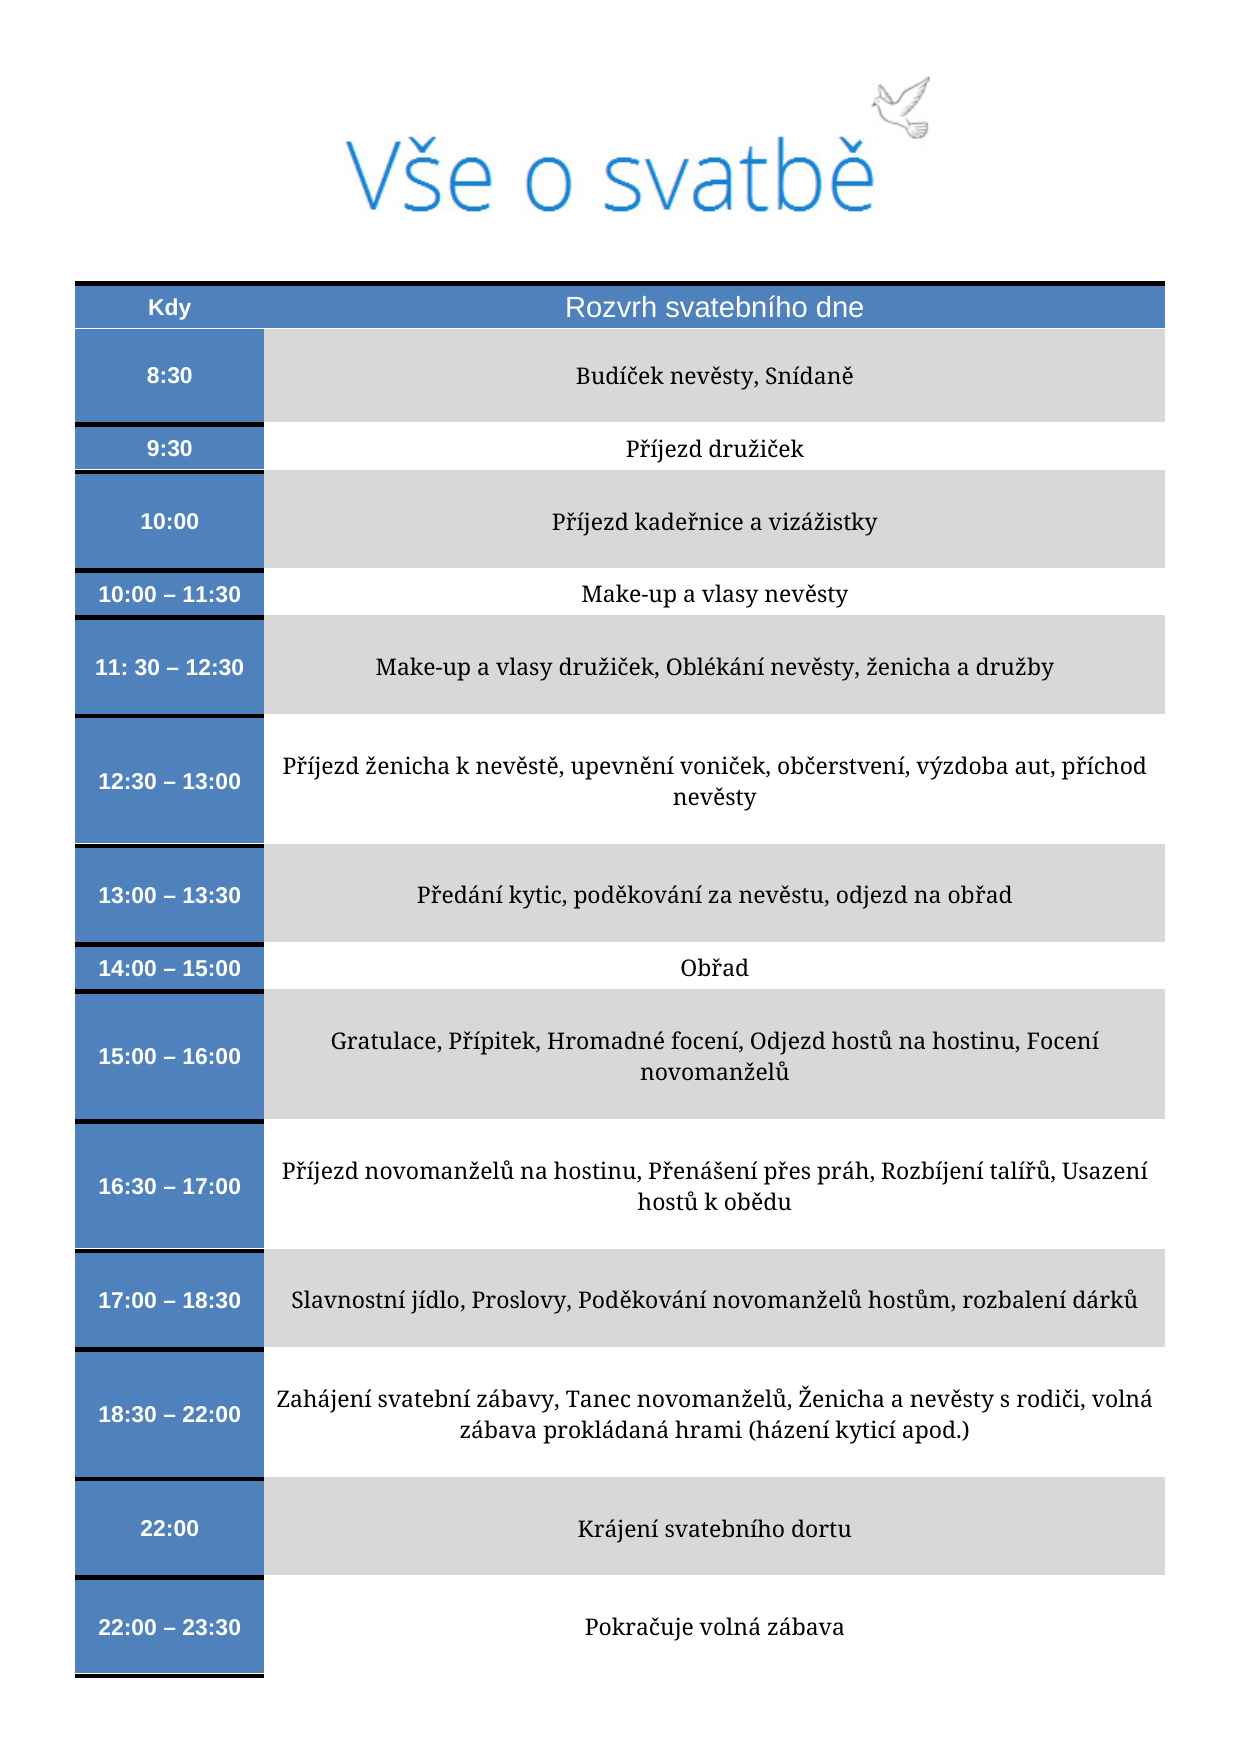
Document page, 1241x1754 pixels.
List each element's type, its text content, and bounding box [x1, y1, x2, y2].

table_cell 11: 30 – 12:30 [75, 620, 264, 714]
table_cell 22:00 – 23:30 [75, 1580, 264, 1673]
table_header Kdy [75, 286, 264, 328]
table_cell 16:30 – 17:00 [75, 1124, 264, 1248]
table_cell Příjezd družiček [264, 422, 1165, 469]
table_cell Make-up a vlasy nevěsty [264, 568, 1165, 615]
table_cell 8:30 [75, 329, 264, 422]
table_cell Krájení svatebního dortu [264, 1477, 1165, 1575]
table_cell 14:00 – 15:00 [75, 947, 264, 989]
table_cell 13:00 – 13:30 [75, 848, 264, 942]
table_cell Make-up a vlasy družiček, Oblékání nevěsty, ženicha a družby [264, 615, 1165, 714]
table_cell Gratulace, Přípitek, Hromadné focení, Odjezd hostů na hostinu, Focení novomanželů [264, 989, 1165, 1119]
table_cell 15:00 – 16:00 [75, 994, 264, 1119]
table_cell 10:00 – 11:30 [75, 573, 264, 615]
table_cell 9:30 [75, 427, 264, 469]
table_header Rozvrh svatebního dne [264, 286, 1165, 328]
picture [307, 75, 933, 221]
table_cell 10:00 [75, 474, 264, 568]
table_cell Obřad [264, 942, 1165, 989]
table_cell Zahájení svatební zábavy, Tanec novomanželů, Ženicha a nevěsty s rodiči, volná zábava prokládaná hrami (házení kyticí apod.) [264, 1347, 1165, 1477]
table_cell Pokračuje volná zábava [264, 1575, 1165, 1673]
table_cell Příjezd novomanželů na hostinu, Přenášení přes práh, Rozbíjení talířů, Usazení hostů k obědu [264, 1119, 1165, 1248]
table_cell 22:00 [75, 1481, 264, 1575]
table_cell 18:30 – 22:00 [75, 1352, 264, 1477]
table_cell 17:00 – 18:30 [75, 1253, 264, 1347]
table_cell Příjezd kadeřnice a vizážistky [264, 470, 1165, 568]
table_cell Příjezd ženicha k nevěstě, upevnění voniček, občerstvení, výzdoba aut, příchod nevěsty [264, 714, 1165, 843]
table_cell 12:30 – 13:00 [75, 718, 264, 843]
table_cell Slavnostní jídlo, Proslovy, Poděkování novomanželů hostům, rozbalení dárků [264, 1249, 1165, 1347]
table_cell Budíček nevěsty, Snídaně [264, 329, 1165, 422]
table_cell Předání kytic, poděkování za nevěstu, odjezd na obřad [264, 844, 1165, 942]
